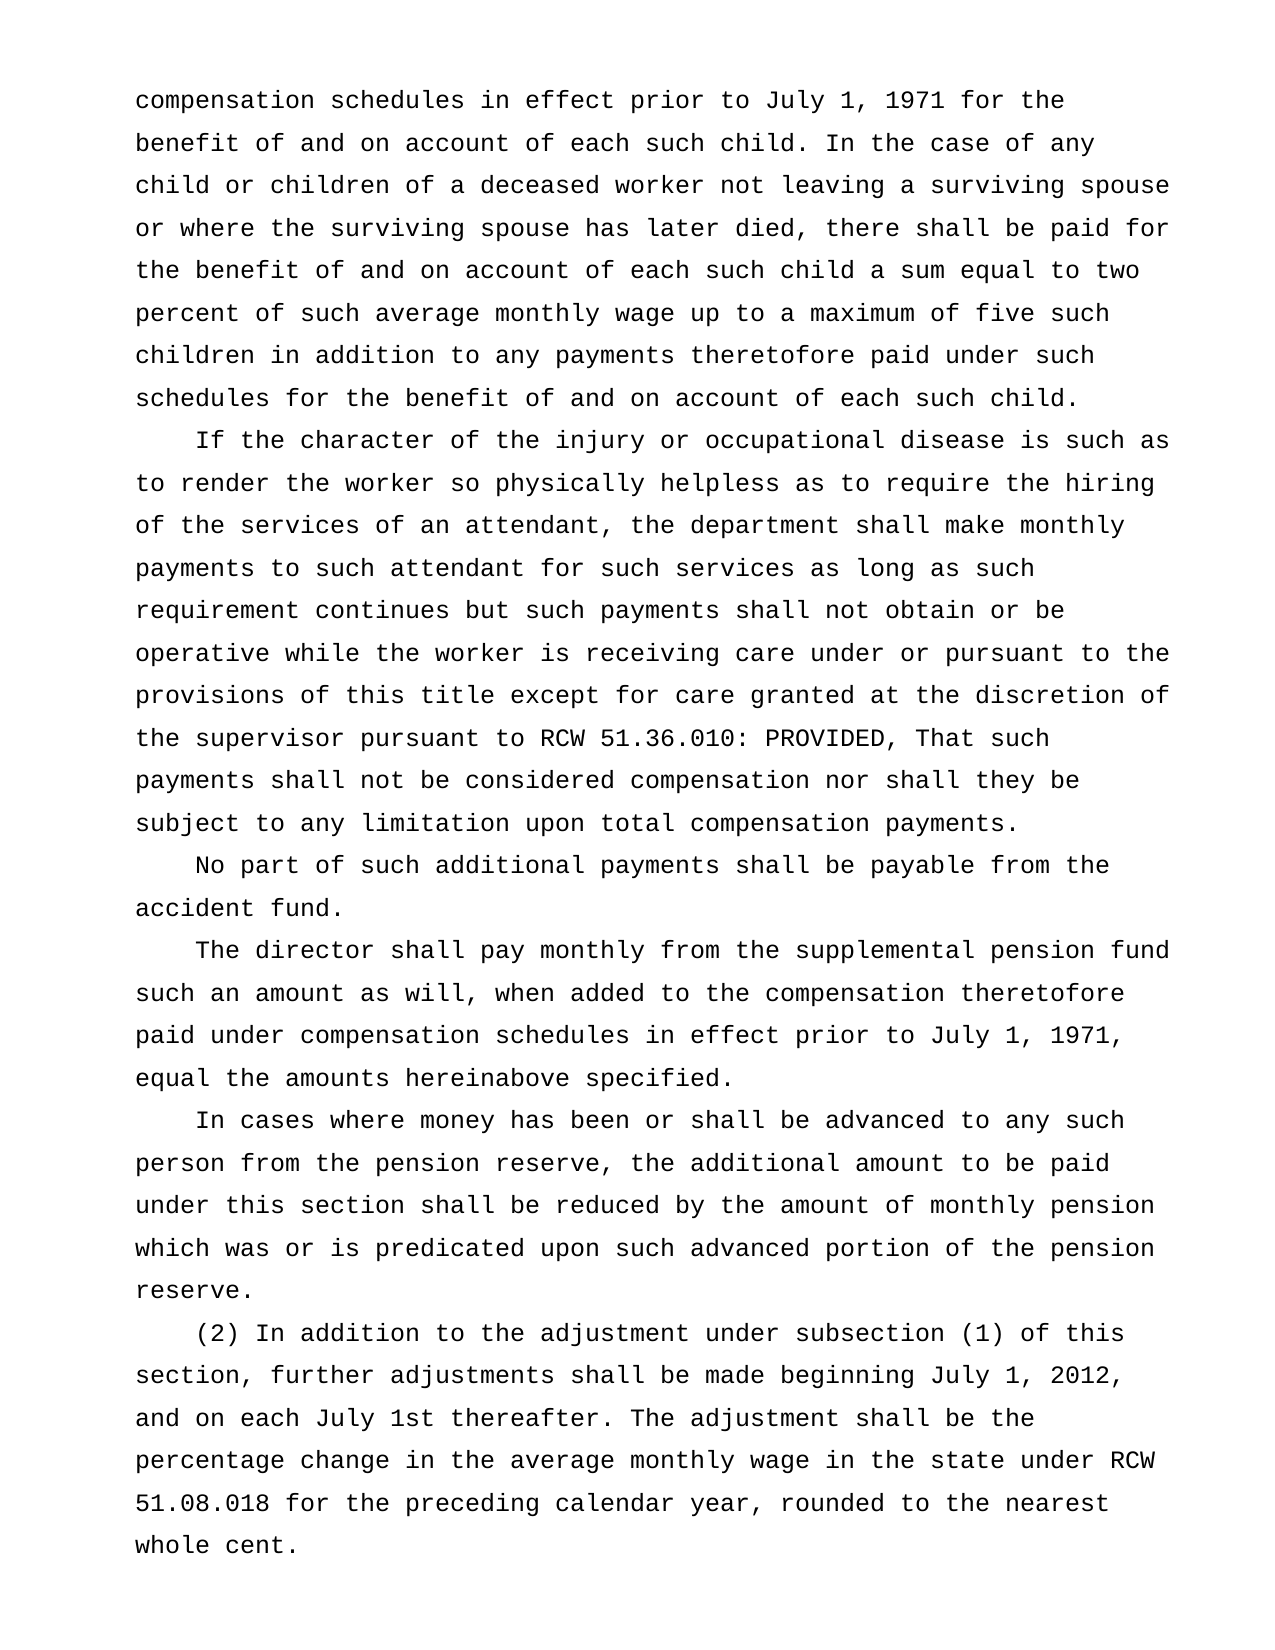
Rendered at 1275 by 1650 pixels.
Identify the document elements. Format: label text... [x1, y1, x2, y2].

text The director shall pay monthly from the supplemental pension fund such an amount as will, when added to the compensation theretofore paid under compensation schedules in effect prior to July 1, 1971, equal the amounts hereinabove specified. [135, 925, 1170, 1095]
text If the character of the injury or occupational disease is such as to render the worker so physically helpless as to require the hiring of the services of an attendant, the department shall make monthly payments to such attendant for such services as long as such requirement continues but such payments shall not obtain or be operative while the worker is receiving care under or pursuant to the provisions of this title except for care granted at the discretion of the supervisor pursuant to RCW 51.36.010: PROVIDED, That such payments shall not be considered compensation nor shall they be subject to any limitation upon total compensation payments. [135, 415, 1170, 840]
text No part of such additional payments shall be payable from the accident fund. [135, 840, 1170, 925]
text (2) In addition to the adjustment under subsection (1) of this section, further adjustments shall be made beginning July 1, 2012, and on each July 1st thereafter. The adjustment shall be the percentage change in the average monthly wage in the state under RCW 51.08.018 for the preceding calendar year, rounded to the nearest whole cent. [135, 1307, 1170, 1562]
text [135, 75, 1170, 415]
text In cases where money has been or shall be advanced to any such person from the pension reserve, the additional amount to be paid under this section shall be reduced by the amount of monthly pension which was or is predicated upon such advanced portion of the pension reserve. [135, 1095, 1170, 1307]
